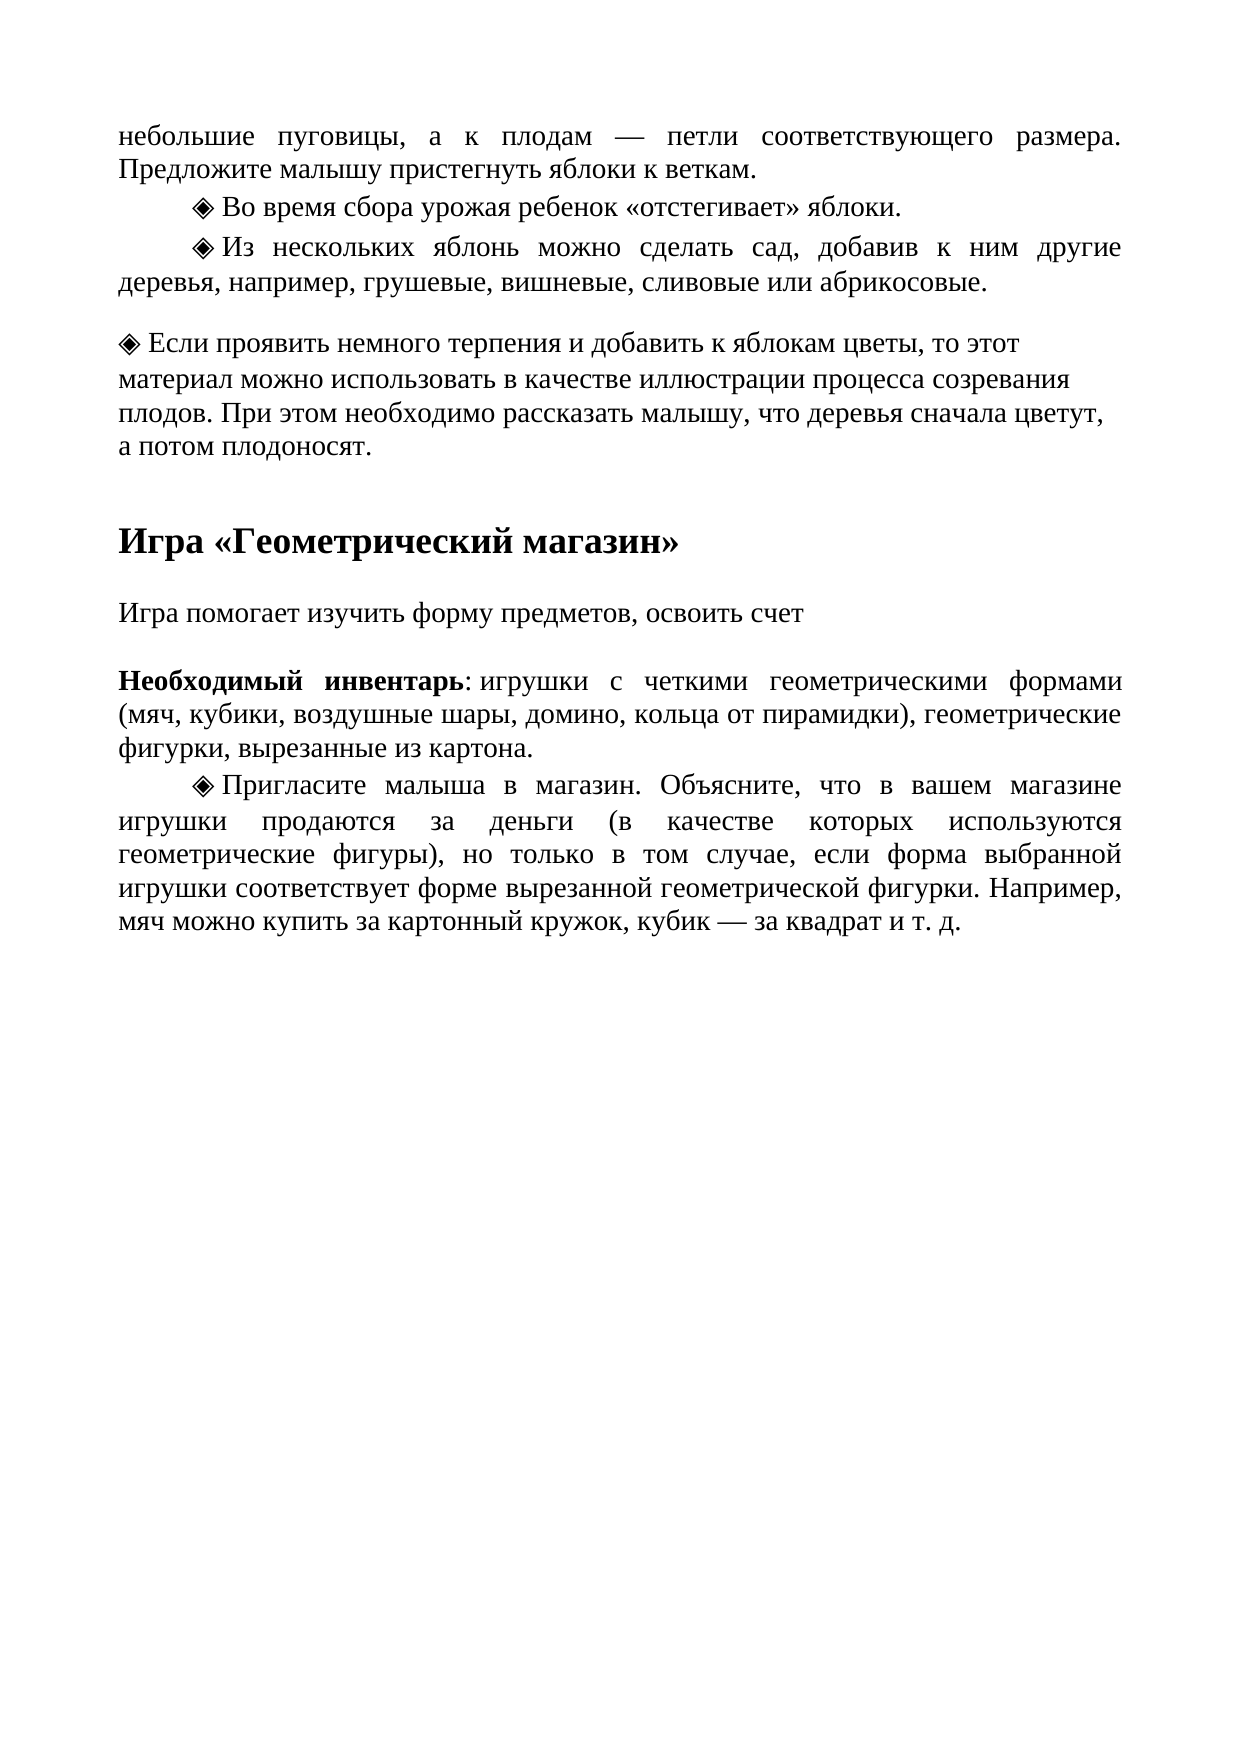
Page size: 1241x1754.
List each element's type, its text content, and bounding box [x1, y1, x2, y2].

text ◈ Во время сбора урожая ребенок «отстегивает» яблоки. [118, 185, 1123, 225]
text ◈ Пригласите малыша в магазин. Объясните, что в вашем магазине игрушки продаются за деньги (в качестве которых используются геометрические фигуры), но только в том случае, если форма выбранной игрушки соответствует форме вырезанной геометрической фигурки. Например, мяч можно купить за картонный кружок, кубик — за квадрат и т. д. [118, 763, 1123, 937]
text ◈ Из нескольких яблонь можно сделать сад, добавив к ним другие деревья, например, грушевые, вишневые, сливовые или абрикосовые. [118, 225, 1123, 298]
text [118, 118, 1123, 185]
text ◈ Если проявить немного терпения и добавить к яблокам цветы, то этот материал можно использовать в качестве иллюстрации процесса созревания плодов. При этом необходимо рассказать малышу, что деревья сначала цветут, а потом плодоносят. [118, 322, 1123, 462]
text Игра «Геометрический магазин» [118, 519, 1123, 562]
text Необходимый инвентарь: игрушки с четкими геометрическими формами (мяч, кубики, воздушные шары, домино, кольца от пирамидки), геометрические фигурки, вырезанные из картона. [118, 663, 1123, 763]
text Игра помогает изучить форму предметов, освоить счет [118, 596, 1123, 629]
